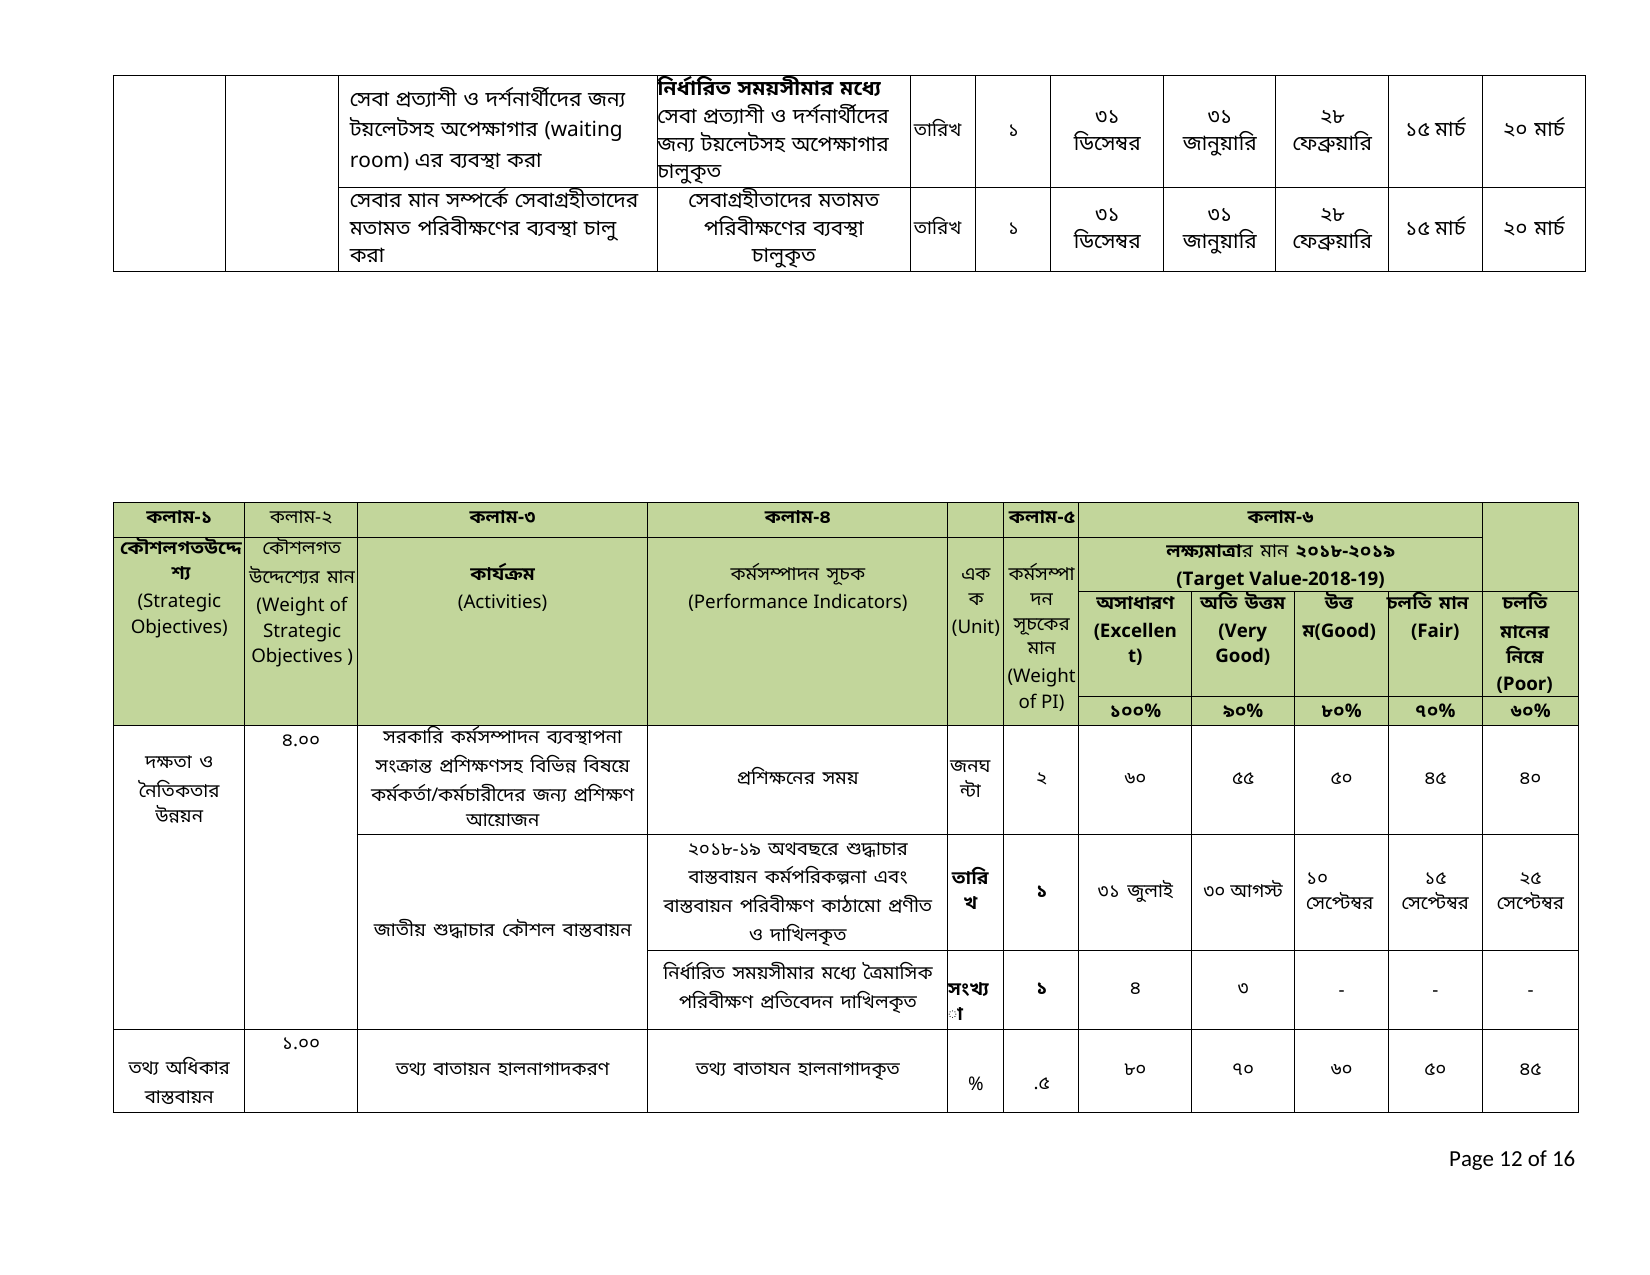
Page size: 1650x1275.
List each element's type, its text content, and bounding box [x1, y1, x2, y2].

table_cell ৫৫ [1192, 726, 1294, 834]
table_header কলাম-১ [114, 503, 244, 537]
table_cell ৪৫ [1389, 726, 1482, 834]
table_cell ২৮ ফেব্রুয়ারি [1276, 76, 1388, 187]
table_cell সেবার মান সম্পর্কে সেবাগ্রহীতাদের মতামত পরিবীক্ষণের ব্যবস্থা চালু করা [339, 188, 657, 271]
table_cell উত্তম(Good) [1295, 592, 1388, 696]
table_cell একক (Unit) [948, 538, 1003, 725]
table_cell কৌশলগতউদ্দেশ্য (Strategic Objectives) [114, 538, 244, 725]
table_cell - [1389, 951, 1482, 1028]
table_header কলাম-৫ [1004, 503, 1078, 537]
table_cell ৭০% [1389, 697, 1482, 725]
table_cell ৫০ [1295, 726, 1388, 834]
table_cell কৌশলগত উদ্দেশ্যের মান (Weight of Strategic Objectives ) [245, 538, 357, 725]
table_cell দক্ষতা ও নৈতিকতার উন্নয়ন [114, 726, 244, 1028]
table_cell ৩১ জানুয়ারি [1164, 188, 1275, 271]
table_cell কর্মসম্পাদন সূচক (Performance Indicators) [648, 538, 947, 725]
table_cell - [1295, 951, 1388, 1028]
table_cell সেবা প্রত্যাশী ও দর্শনার্থীদের জন্য টয়লেটসহ অপেক্ষাগার (waiting room) এর ব্যবস্থা করা [339, 76, 657, 187]
table_cell নির্ধারিত সময়সীমার মধ্যে ত্রৈমাসিক পরিবীক্ষণ প্রতিবেদন দাখিলকৃত [648, 951, 947, 1028]
table_cell ৬০ [1295, 1030, 1388, 1112]
table_cell লক্ষ্যমাত্রার মান ২০১৮-২০১৯ (Target Value-2018-19) [1079, 538, 1482, 591]
table_cell ২০ মার্চ [1483, 188, 1585, 271]
table_cell জাতীয় শুদ্ধাচার কৌশল বাস্তবায়ন [358, 835, 647, 1028]
table_cell ৭০ [1192, 1030, 1294, 1112]
table_header [948, 503, 1003, 537]
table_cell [114, 1030, 244, 1112]
table_cell ৪৫ [1483, 1030, 1578, 1112]
table_cell ৪ [1079, 951, 1191, 1028]
table_cell জনঘন্টা [948, 726, 1003, 834]
table_cell ৫০ [1389, 1030, 1482, 1112]
table_cell কার্যক্রম (Activities) [358, 538, 647, 725]
table_cell অসাধারণ (Excellent) [1079, 592, 1191, 696]
table_cell % [948, 1030, 1003, 1112]
table_cell ৪.০০ [245, 726, 357, 1028]
table_header কলাম-৪ [648, 503, 947, 537]
table_cell ৮০% [1295, 697, 1388, 725]
table_cell তারিখ [911, 188, 975, 271]
table_cell ২০ মার্চ [1483, 76, 1585, 187]
table_cell সরকারি কর্মসম্পাদন ব্যবস্থাপনা সংক্রান্ত প্রশিক্ষণসহ বিভিন্ন বিষয়ে কর্মকর্তা/কর্মচারীদের জন্য প্রশিক্ষণ আয়োজন [358, 726, 647, 834]
table_cell - [1483, 951, 1578, 1028]
table_cell ১০০% [1079, 697, 1191, 725]
table_cell তারিখ [948, 835, 1003, 949]
table_cell .৫ [1004, 1030, 1078, 1112]
table_cell নির্ধারিত সময়সীমার মধ্যে সেবা প্রত্যাশী ও দর্শনার্থীদের জন্য টয়লেটসহ অপেক্ষাগার চালুকৃত [658, 76, 910, 187]
table_cell ২৫ সেপ্টেম্বর [1483, 835, 1578, 949]
table_cell ৬০% [1483, 697, 1578, 725]
table_cell ২ [1004, 726, 1078, 834]
table_cell ৩১ জানুয়ারি [1164, 76, 1275, 187]
table_cell সেবাগ্রহীতাদের মতামত পরিবীক্ষণের ব্যবস্থা চালুকৃত [658, 188, 910, 271]
table_cell ৪০ [1483, 726, 1578, 834]
table_cell ১ [1004, 951, 1078, 1028]
table_header কলাম-৩ [358, 503, 647, 537]
table_cell ২০১৮-১৯ অথবছরে শুদ্ধাচার বাস্তবায়ন কর্মপরিকল্পনা এবং বাস্তবায়ন পরিবীক্ষণ কাঠামো প্রণীত ও দাখিলকৃত [648, 835, 947, 949]
table_cell প্রশিক্ষনের সময় [648, 726, 947, 834]
table_cell চলতি মান (Fair) [1389, 592, 1482, 696]
table_cell অতি উত্তম (Very Good) [1192, 592, 1294, 696]
table_cell তথ্য বাতায়ন হালনাগাদকরণ [358, 1030, 647, 1112]
table_cell ৮০ [1079, 1030, 1191, 1112]
table_cell ১ [1004, 835, 1078, 949]
table_cell ৬০ [1079, 726, 1191, 834]
table_cell তথ্য বাতাযন হালনাগাদকৃত [648, 1030, 947, 1112]
table_header কলাম-২ [245, 503, 357, 537]
table_cell সংখ্যা [948, 951, 1003, 1028]
table_cell ১৫ মার্চ [1389, 76, 1482, 187]
table_cell চলতি মানের নিম্নে (Poor) [1483, 592, 1578, 696]
table_cell ২৮ ফেব্রুয়ারি [1276, 188, 1388, 271]
table_cell ৯০% [1192, 697, 1294, 725]
table_cell ৩ [1192, 951, 1294, 1028]
table_cell কর্মসম্পাদন সূচকের মান (Weight of PI) [1004, 538, 1078, 725]
table_header কলাম-৬ [1079, 503, 1482, 537]
table_cell ৩১ ডিসেম্বর [1051, 188, 1163, 271]
table_cell তারিখ [911, 76, 975, 187]
table_header [1483, 503, 1578, 591]
table_cell ১৫ সেপ্টেম্বর [1389, 835, 1482, 949]
table_cell ১৫ মার্চ [1389, 188, 1482, 271]
table_cell ১ [976, 76, 1050, 187]
table_cell ৩১ জুলাই [1079, 835, 1191, 949]
table_cell ১০ সেপ্টেম্বর [1295, 835, 1388, 949]
table_cell ৩০ আগস্ট [1192, 835, 1294, 949]
table_cell ১.০০ [245, 1030, 357, 1112]
table_cell ৩১ ডিসেম্বর [1051, 76, 1163, 187]
table_cell ১ [976, 188, 1050, 271]
